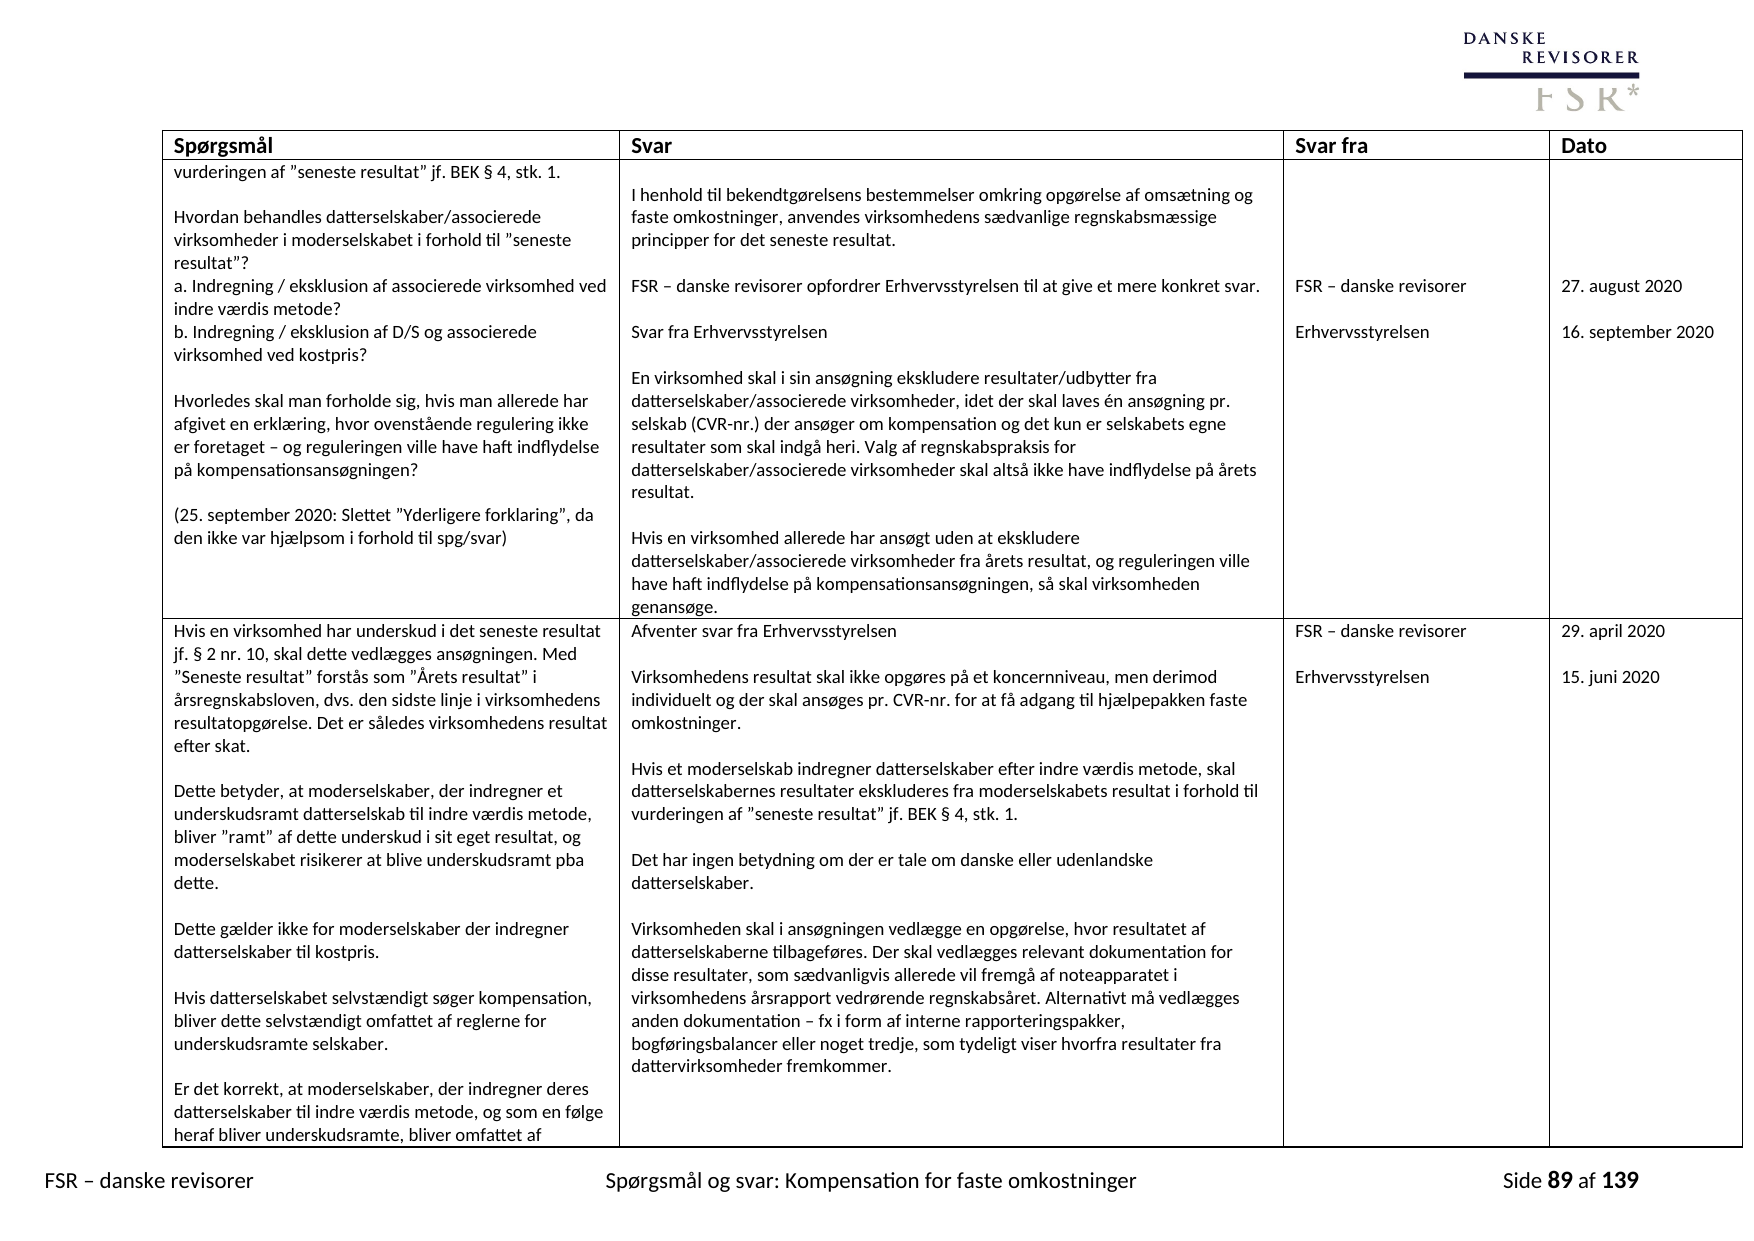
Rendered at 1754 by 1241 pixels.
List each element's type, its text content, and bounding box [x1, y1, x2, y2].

table_header Spørgsmål [163, 131, 619, 159]
picture [1462, 31, 1641, 112]
table_header Svar fra [1284, 131, 1549, 159]
table_cell FSR – danske revisorer Erhvervsstyrelsen [1284, 619, 1549, 1146]
table_header Dato [1550, 131, 1742, 159]
table_cell 29. april 2020 15. juni 2020 [1550, 619, 1742, 1146]
table_header Svar [620, 131, 1283, 159]
table_cell Erhvervsstyrelsen FSR – danske revisorer Erhvervsstyrelsen [1284, 160, 1549, 618]
table_cell 30. juni 2020 27. august 2020 27. august 2020 16. september 2020 [1550, 160, 1742, 618]
